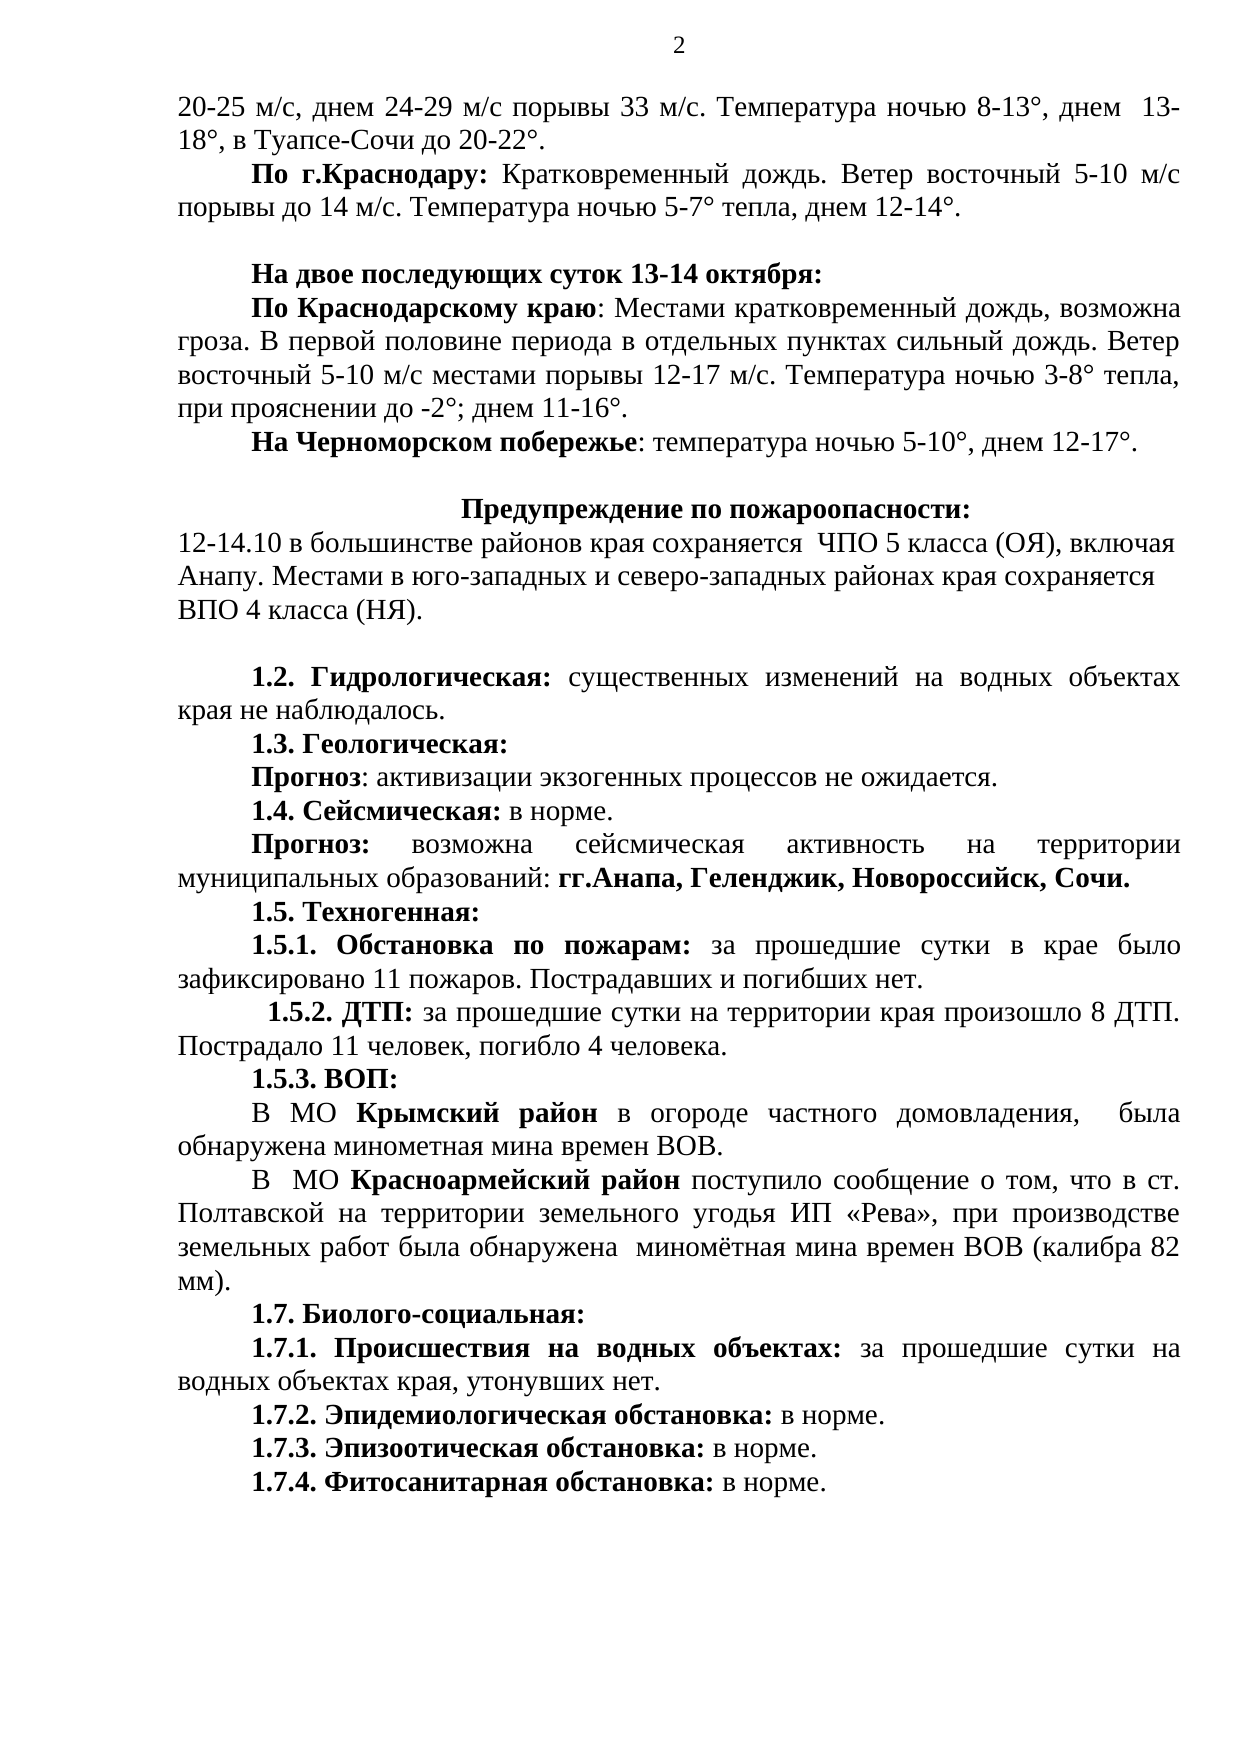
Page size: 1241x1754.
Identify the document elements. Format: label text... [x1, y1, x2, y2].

text Прогноз: активизации экзогенных процессов не ожидается. [177, 759, 1181, 793]
text 12-14.10 в большинстве районов края сохраняется ЧПО 5 класса (ОЯ), включая Анапу. Местами в юго-западных и северо-западных районах края сохраняется ВПО 4 класса (НЯ). [177, 525, 1181, 625]
text 1.5.2. ДТП: за прошедшие сутки на территории края произошло 8 ДТП. Пострадало 11 человек, погибло 4 человека. [177, 994, 1181, 1061]
text 1.7.1. Происшествия на водных объектах: за прошедшие сутки на водных объектах края, утонувших нет. [177, 1330, 1181, 1397]
text 1.5.1. Обстановка по пожарам: за прошедшие сутки в крае было зафиксировано 11 пожаров. Пострадавших и погибших нет. [177, 927, 1181, 994]
text 1.3. Геологическая: [177, 726, 1181, 759]
text 1.7.4. Фитосанитарная обстановка: в норме. [177, 1464, 1183, 1497]
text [177, 89, 1181, 156]
text В МО Красноармейский район поступило сообщение о том, что в ст. Полтавской на территории земельного угодья ИП «Рева», при производстве земельных работ была обнаружена миномётная мина времен ВОВ (калибра 82 мм). [177, 1162, 1181, 1296]
text 1.2. Гидрологическая: существенных изменений на водных объектах края не наблюдалось. [177, 659, 1181, 726]
text На Черноморском побережье: температура ночью 5-10°, днем 12-17°. [177, 424, 1181, 458]
text Предупреждение по пожароопасности: [177, 491, 1181, 525]
text На двое последующих суток 13-14 октября: [177, 256, 1181, 290]
text В МО Крымский район в огороде частного домовладения, была обнаружена минометная мина времен ВОВ. [177, 1095, 1181, 1162]
text По г.Краснодару: Кратковременный дождь. Ветер восточный 5-10 м/с порывы до 14 м/с. Температура ночью 5-7° тепла, днем 12-14°. [177, 156, 1181, 223]
text 1.7.2. Эпидемиологическая обстановка: в норме. [177, 1397, 1181, 1430]
text 1.5.3. ВОП: [177, 1061, 1181, 1095]
text 1.4. Сейсмическая: в норме. [177, 793, 1181, 827]
text 1.7.3. Эпизоотическая обстановка: в норме. [177, 1430, 1181, 1464]
text 1.7. Биолого-социальная: [177, 1296, 1181, 1330]
text 1.5. Техногенная: [251, 894, 1181, 927]
text По Краснодарскому краю: Местами кратковременный дождь, возможна гроза. В первой половине периода в отдельных пунктах сильный дождь. Ветер восточный 5-10 м/с местами порывы 12-17 м/с. Температура ночью 3-8° тепла, при прояснении до -2°; днем 11-16°. [177, 290, 1181, 424]
text Прогноз: возможна сейсмическая активность на территории муниципальных образований: гг.Анапа, Геленджик, Новороссийск, Сочи. [177, 827, 1181, 894]
